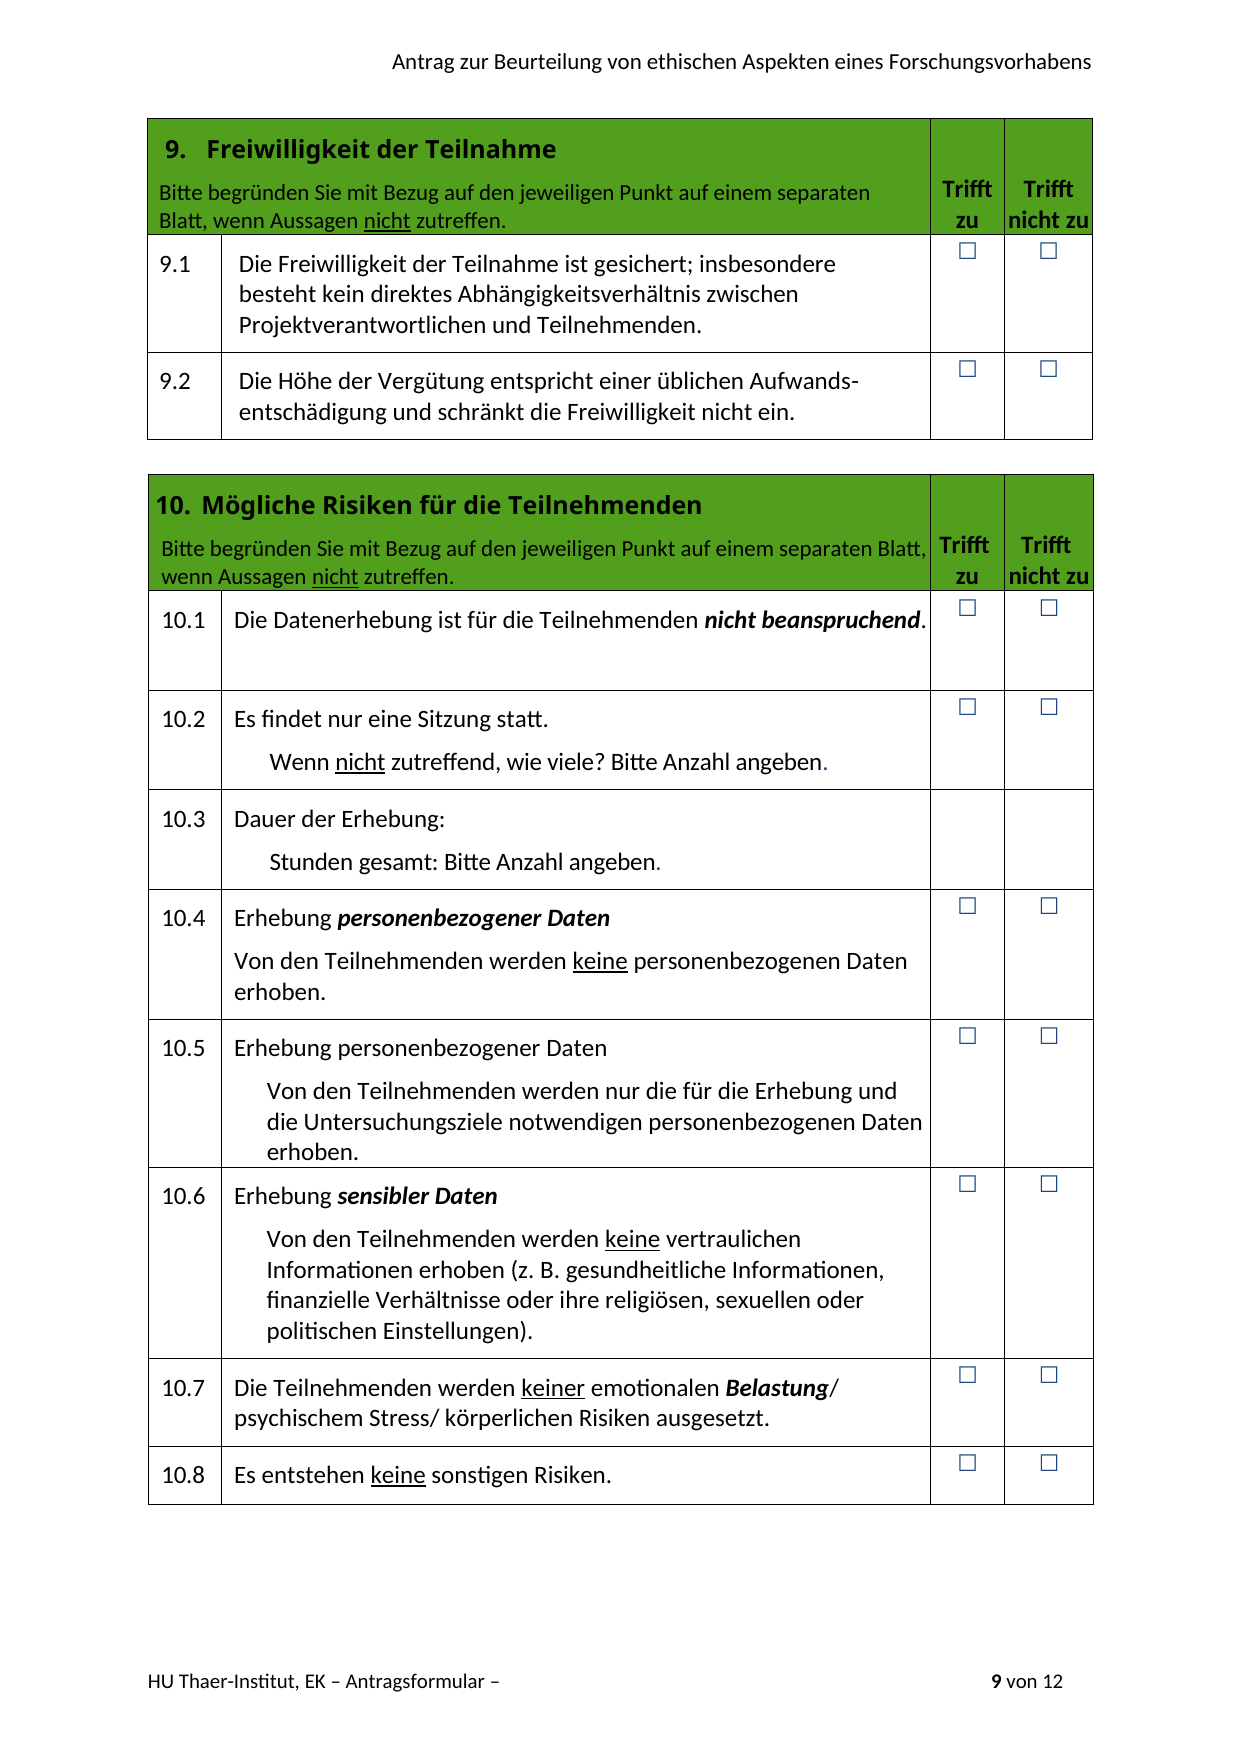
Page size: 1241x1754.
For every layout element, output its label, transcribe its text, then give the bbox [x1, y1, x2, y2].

table_cell [931, 353, 1004, 439]
table_cell [1005, 1359, 1093, 1446]
table_header Trifft nicht zu [1005, 475, 1093, 590]
table_cell [1005, 1020, 1093, 1167]
table_cell Die Datenerhebung ist für die Teilnehmenden nicht beanspruchend. [222, 591, 930, 689]
table_cell Erhebung sensibler Daten Von den Teilnehmenden werden keine vertraulichen Informationen erhoben (z. B. gesundheitliche Informationen, finanzielle Verhältnisse oder ihre religiösen, sexuellen oder politischen Einstellungen). [222, 1168, 930, 1358]
table_cell 10.7 [149, 1359, 221, 1446]
table_cell [931, 235, 1004, 352]
table_header Trifft nicht zu [1005, 119, 1092, 234]
table_header Trifft zu [931, 119, 1004, 234]
table_cell [931, 591, 1004, 689]
table_cell Die Freiwilligkeit der Teilnahme ist gesichert; insbesondere besteht kein direktes Abhängigkeitsverhältnis zwischen Projektverantwortlichen und Teilnehmenden. [222, 235, 930, 352]
table_cell 10.1 [149, 591, 221, 689]
table_cell 9.2 [148, 353, 221, 439]
table_cell 10.4 [149, 890, 221, 1019]
table_cell 10.2 [149, 691, 221, 789]
table_cell [1005, 235, 1092, 352]
table_cell Die Teilnehmenden werden keiner emotionalen Belastung/ psychischem Stress/ körperlichen Risiken ausgesetzt. [222, 1359, 930, 1446]
table_cell 10.3 [149, 790, 221, 889]
table_cell [931, 1168, 1004, 1358]
table_cell Es entstehen keine sonstigen Risiken. [222, 1447, 930, 1504]
table_cell [1005, 890, 1093, 1019]
table_header 9. Freiwilligkeit der Teilnahme Bitte begründen Sie mit Bezug auf den jeweiligen Punkt auf einem separaten Blatt, wenn Aussagen nicht zutreffen. [148, 119, 930, 234]
table_cell 10.6 [149, 1168, 221, 1358]
table_cell [1005, 1168, 1093, 1358]
table_cell 10.8 [149, 1447, 221, 1504]
table_header 10. Mögliche Risiken für die Teilnehmenden Bitte begründen Sie mit Bezug auf den jeweiligen Punkt auf einem separaten Blatt, wenn Aussagen nicht zutreffen. [149, 475, 930, 590]
table_cell Dauer der Erhebung: Stunden gesamt: . [222, 790, 930, 889]
table_cell [931, 890, 1004, 1019]
table_header Trifft zu [931, 475, 1004, 590]
table_cell Die Höhe der Vergütung entspricht einer üblichen Aufwandsentschädigung und schränkt die Freiwilligkeit nicht ein. [222, 353, 930, 439]
table_cell [931, 790, 1004, 889]
table_cell [931, 691, 1004, 789]
table_cell [1005, 691, 1093, 789]
table_cell Erhebung personenbezogener Daten Von den Teilnehmenden werden keine personenbezogenen Daten erhoben. [222, 890, 930, 1019]
table_cell Erhebung personenbezogener Daten Von den Teilnehmenden werden nur die für die Erhebung und die Untersuchungsziele notwendigen personenbezogenen Daten erhoben. [222, 1020, 930, 1167]
table_cell [931, 1020, 1004, 1167]
table_cell Es findet nur eine Sitzung statt. Wenn nicht zutreffend, wie viele? . [222, 691, 930, 789]
table_cell 10.5 [149, 1020, 221, 1167]
table_cell 9.1 [148, 235, 221, 352]
table_cell [1005, 353, 1092, 439]
table_cell [1005, 1447, 1093, 1504]
table_cell [1005, 591, 1093, 689]
table_cell [1005, 790, 1093, 889]
table_cell [931, 1359, 1004, 1446]
table_cell [931, 1447, 1004, 1504]
